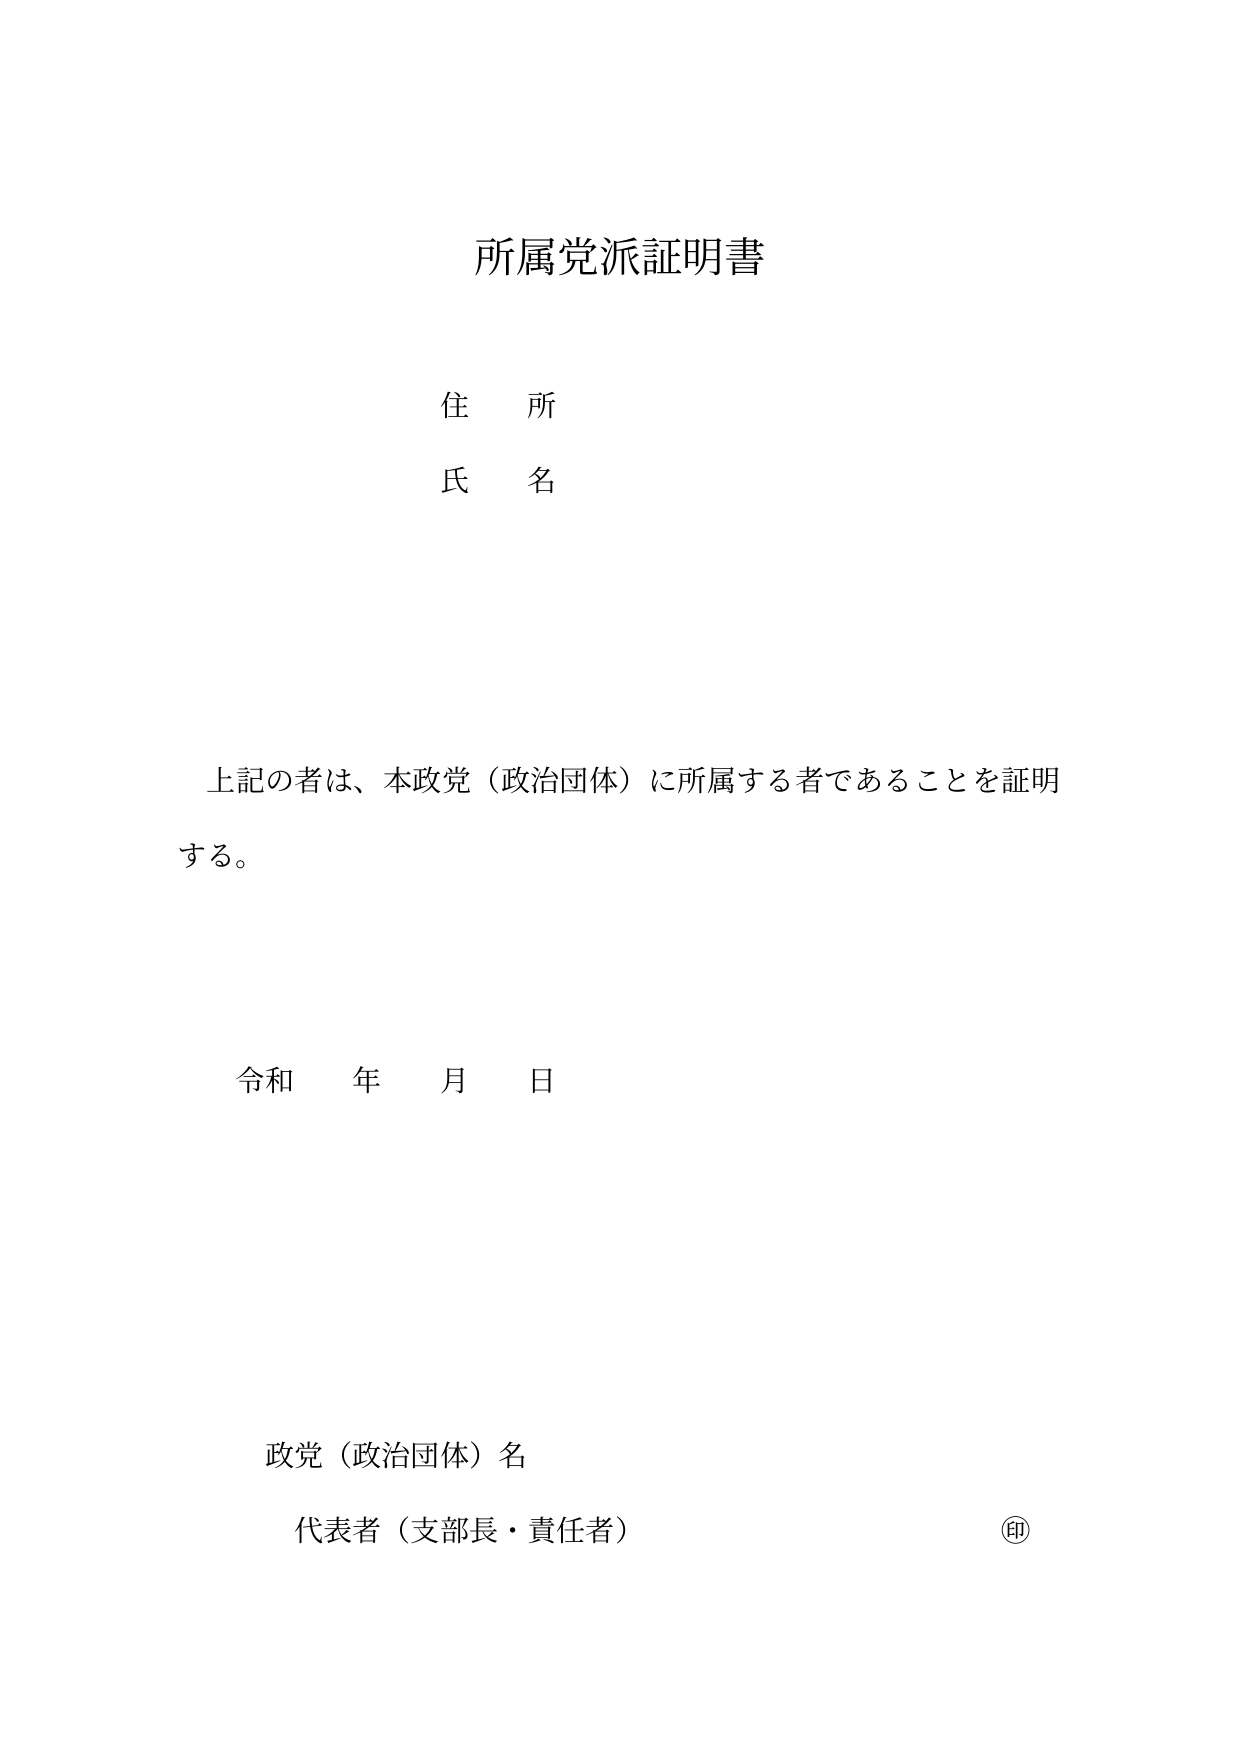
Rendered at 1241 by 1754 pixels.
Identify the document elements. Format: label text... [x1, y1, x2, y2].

text 令和 年 月 日 [177, 1042, 1063, 1117]
text 上記の者は、本政党（政治団体）に所属する者であることを証明する。 [177, 742, 1063, 892]
text 政党（政治団体）名 [177, 1417, 1063, 1492]
text 代表者（支部長・責任者） ㊞ [177, 1492, 1063, 1567]
text 所属党派証明書 [177, 217, 1063, 292]
text 氏 名 [177, 442, 1063, 517]
text 住 所 [177, 367, 1063, 442]
